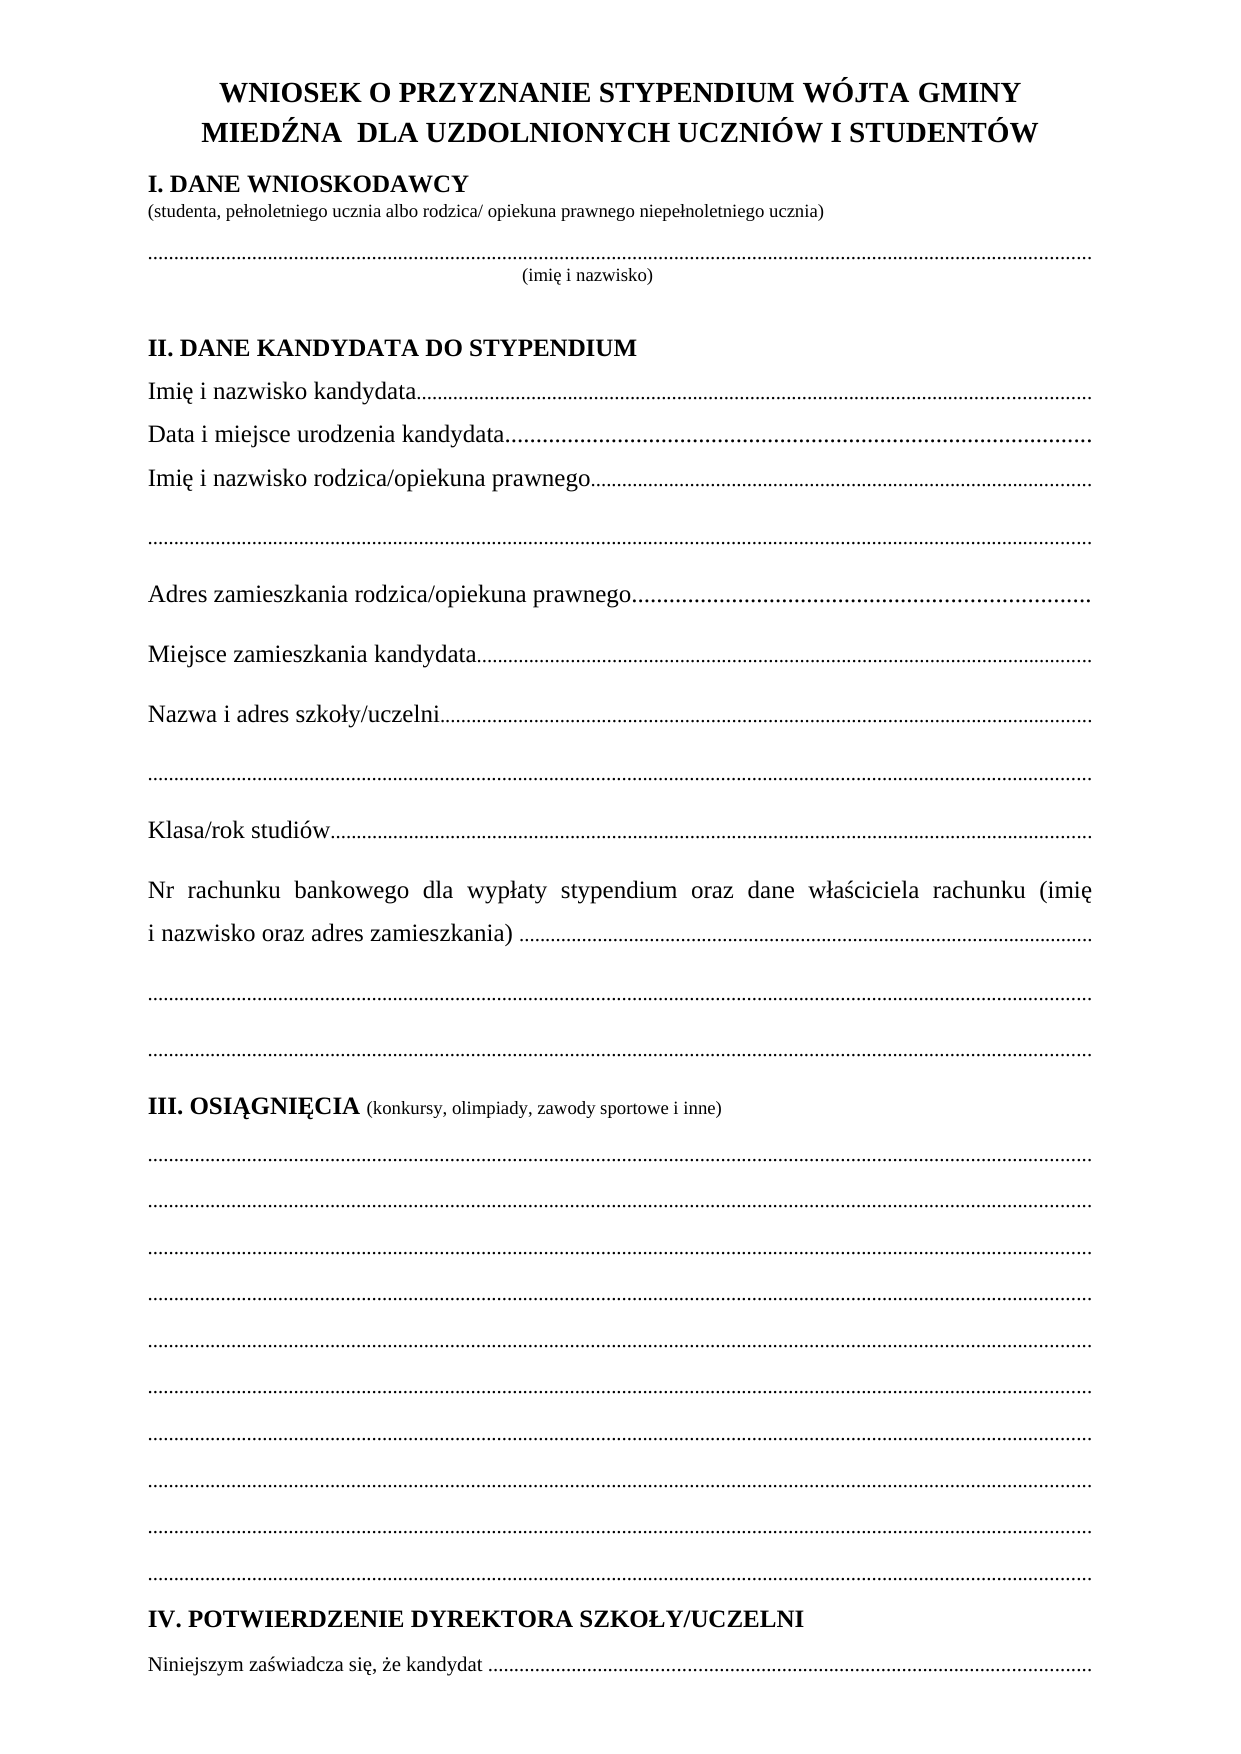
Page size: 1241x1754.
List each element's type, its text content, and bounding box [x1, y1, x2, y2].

text Adres zamieszkania rodzica/opiekuna prawnego [148, 579, 1092, 608]
text Nr rachunku bankowego dla wypłaty stypendium oraz dane właściciela rachunku (imię i nazwisko oraz adres zamieszkania) [148, 875, 1092, 947]
text Miejsce zamieszkania kandydata [148, 639, 1092, 668]
text Imię i nazwisko rodzica/opiekuna prawnego [148, 463, 1092, 491]
text Niniejszym zaświadcza się, że kandydat [148, 1652, 1092, 1676]
text (imię i nazwisko) [148, 240, 1092, 286]
text II. DANE KANDYDATA DO STYPENDIUM Imię i nazwisko kandydata [148, 333, 1092, 405]
text III. OSIĄGNIĘCIA (konkursy, olimpiady, zawody sportowe i inne) [148, 1091, 1092, 1120]
text Nazwa i adres szkoły/uczelni [148, 699, 1092, 727]
text Data i miejsce urodzenia kandydata [148, 419, 1092, 448]
text WNIOSEK O PRZYZNANIE STYPENDIUM WÓJTA GMINY MIEDŹNA DLA UZDOLNIONYCH UCZNIÓW I STUDENTÓW [148, 75, 1092, 150]
text IV. POTWIERDZENIE DYREKTORA SZKOŁY/UCZELNI [148, 1604, 1092, 1633]
text I. DANE WNIOSKODAWCY (studenta, pełnoletniego ucznia albo rodzica/ opiekuna prawnego niepełnoletniego ucznia) [148, 169, 1092, 222]
text Klasa/rok studiów [148, 815, 1092, 844]
